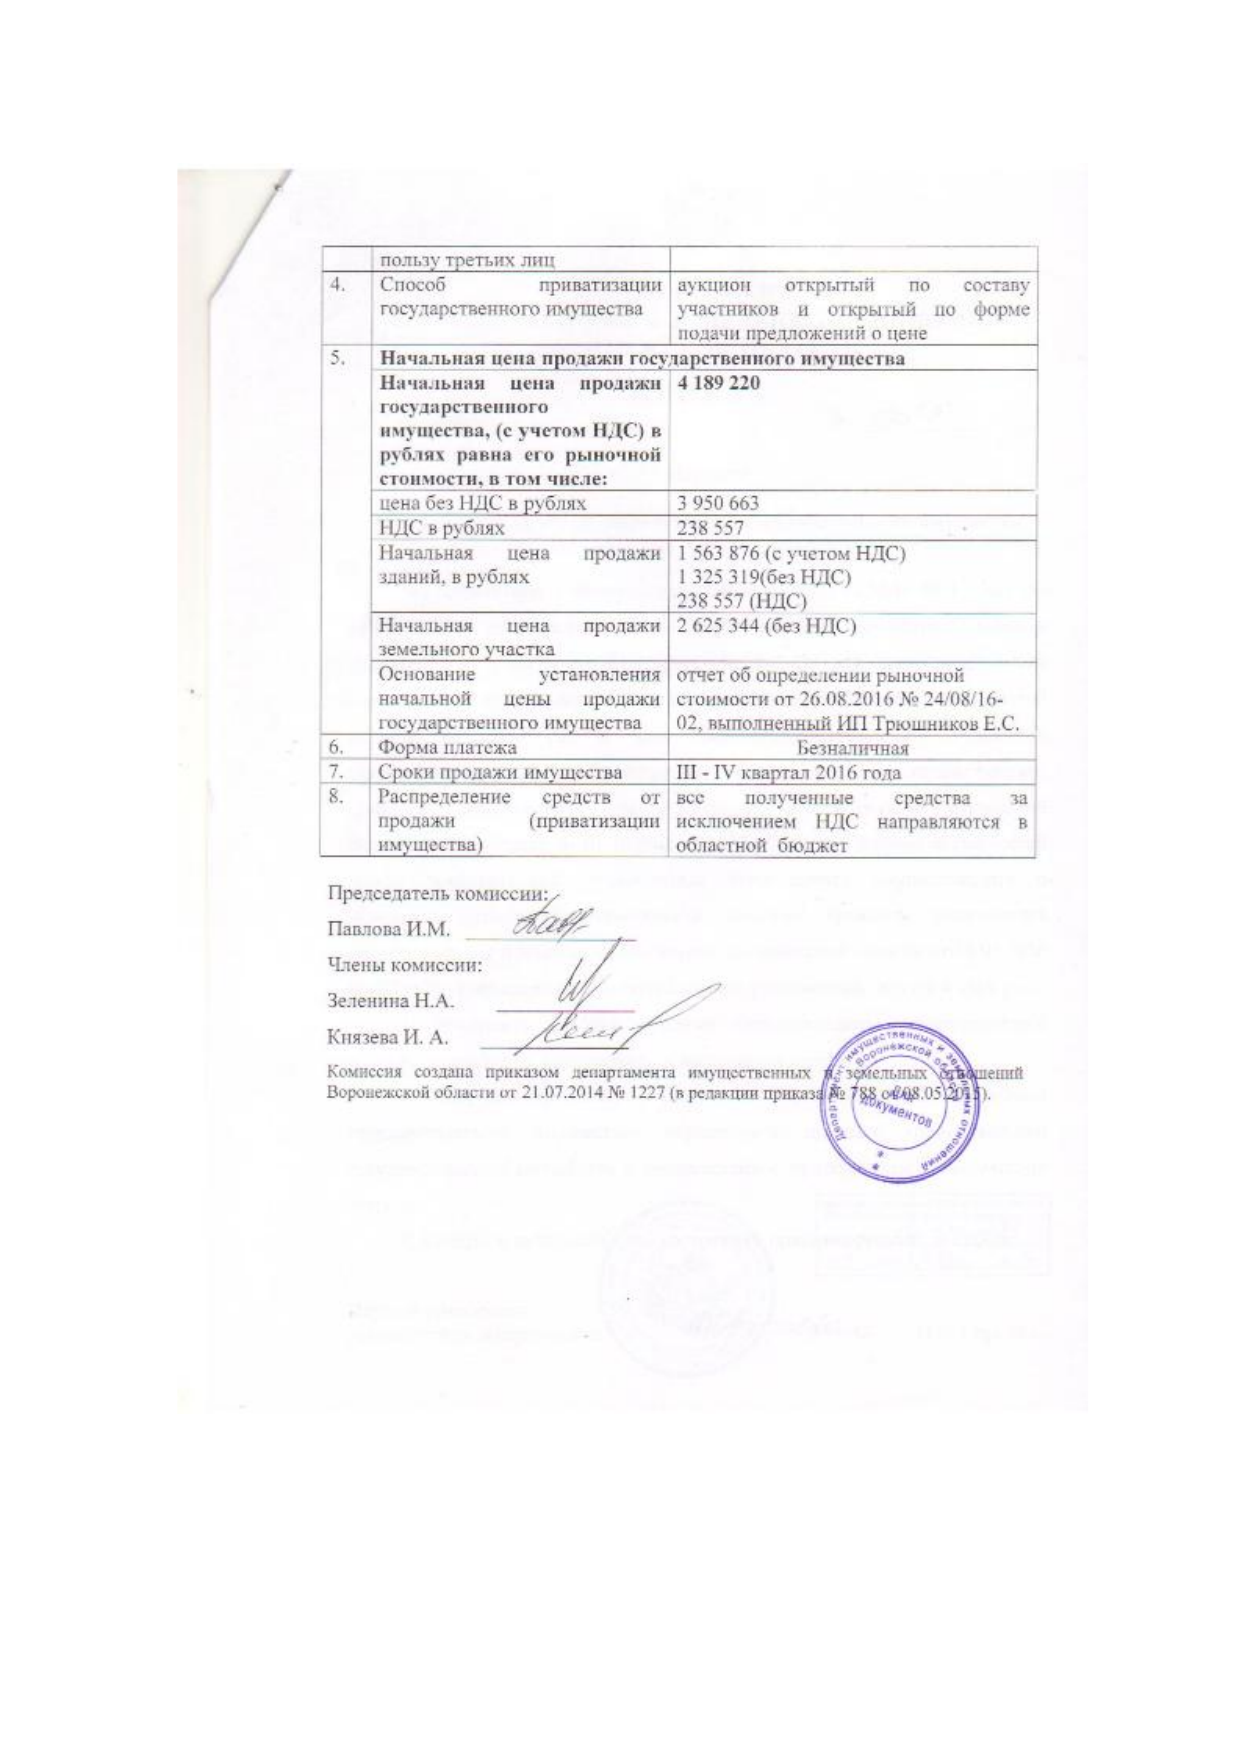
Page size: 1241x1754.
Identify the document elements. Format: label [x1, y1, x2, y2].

picture [177, 163, 1089, 1414]
